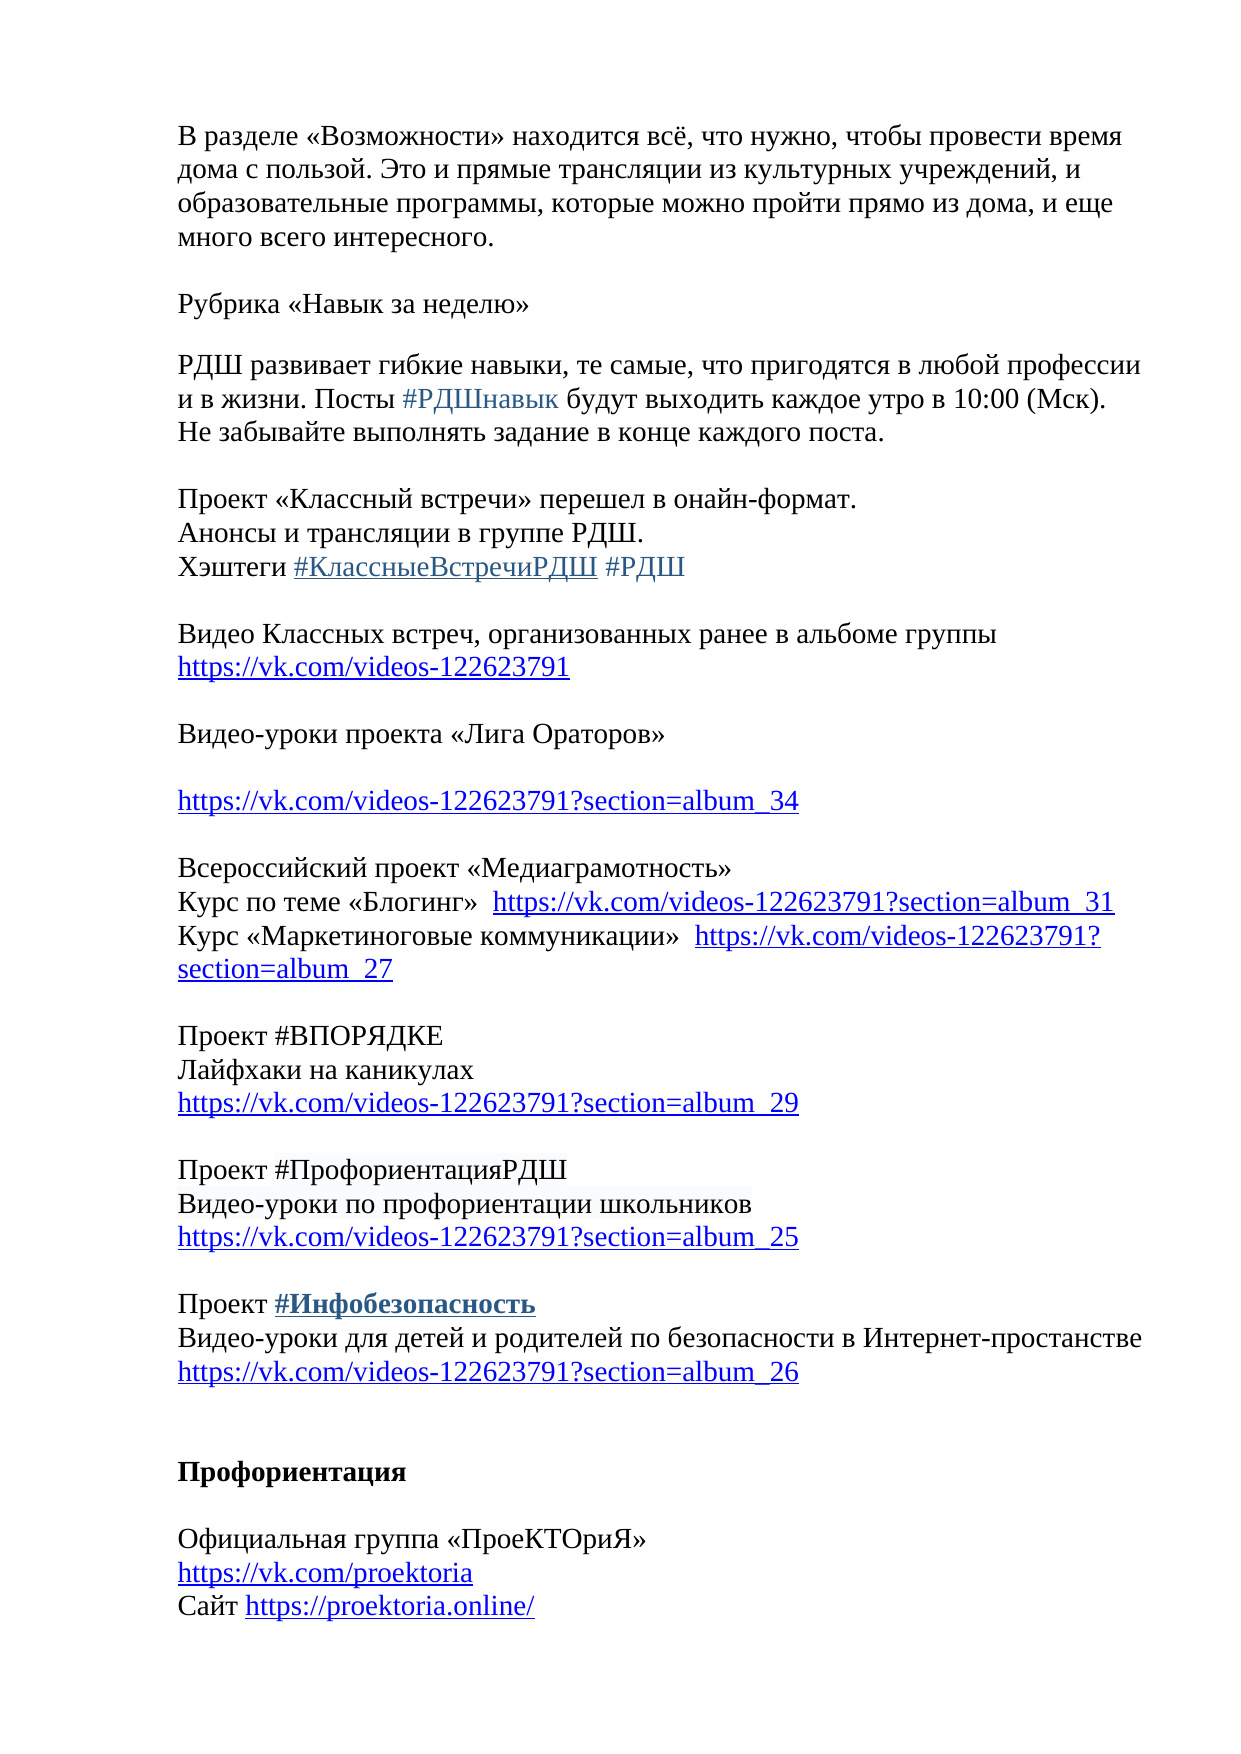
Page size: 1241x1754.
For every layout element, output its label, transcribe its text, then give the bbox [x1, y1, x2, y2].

table_cell Проект #Инфобезопасность Видео-уроки для детей и родителей по безопасности в Интернет-простанстве https://vk.com/videos-122623791?section=album_26 [166, 1287, 1163, 1387]
table_cell Проект #ПрофориентацияРДШ Видео-уроки по профориентации школьников https://vk.com/videos-122623791?section=album_25 [166, 1153, 1163, 1287]
table_cell Проект «Классный встречи» перешел в онайн-формат. Анонсы и трансляции в группе РДШ. Хэштеги #КлассныеВстречиРДШ #РДШ Видео Классных встреч, организованных ранее в альбоме группы https://vk.com/videos-122623791 [166, 482, 1163, 716]
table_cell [166, 118, 1163, 286]
table_cell Проект #ВПОРЯДКЕ Лайфхаки на каникулах https://vk.com/videos-122623791?section=album_29 [166, 1018, 1163, 1152]
table_cell Видео-уроки проекта «Лига Ораторов» https://vk.com/videos-122623791?section=album_34 Всероссийский проект «Медиаграмотность» Курс по теме «Блогинг» https://vk.com/videos-122623791?section=album_31 Курс «Маркетиноговые коммуникации» https://vk.com/videos-122623791?section=album_27 [166, 716, 1163, 1018]
table_header Профориентация [166, 1454, 1163, 1521]
table_cell Рубрика «Навык за неделю» РДШ развивает гибкие навыки, те самые, что пригодятся в любой профессии и в жизни. Посты #РДШнавык будут выходить каждое утро в 10:00 (Мск). Не забывайте выполнять задание в конце каждого поста. [166, 286, 1163, 482]
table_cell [166, 1521, 1163, 1622]
